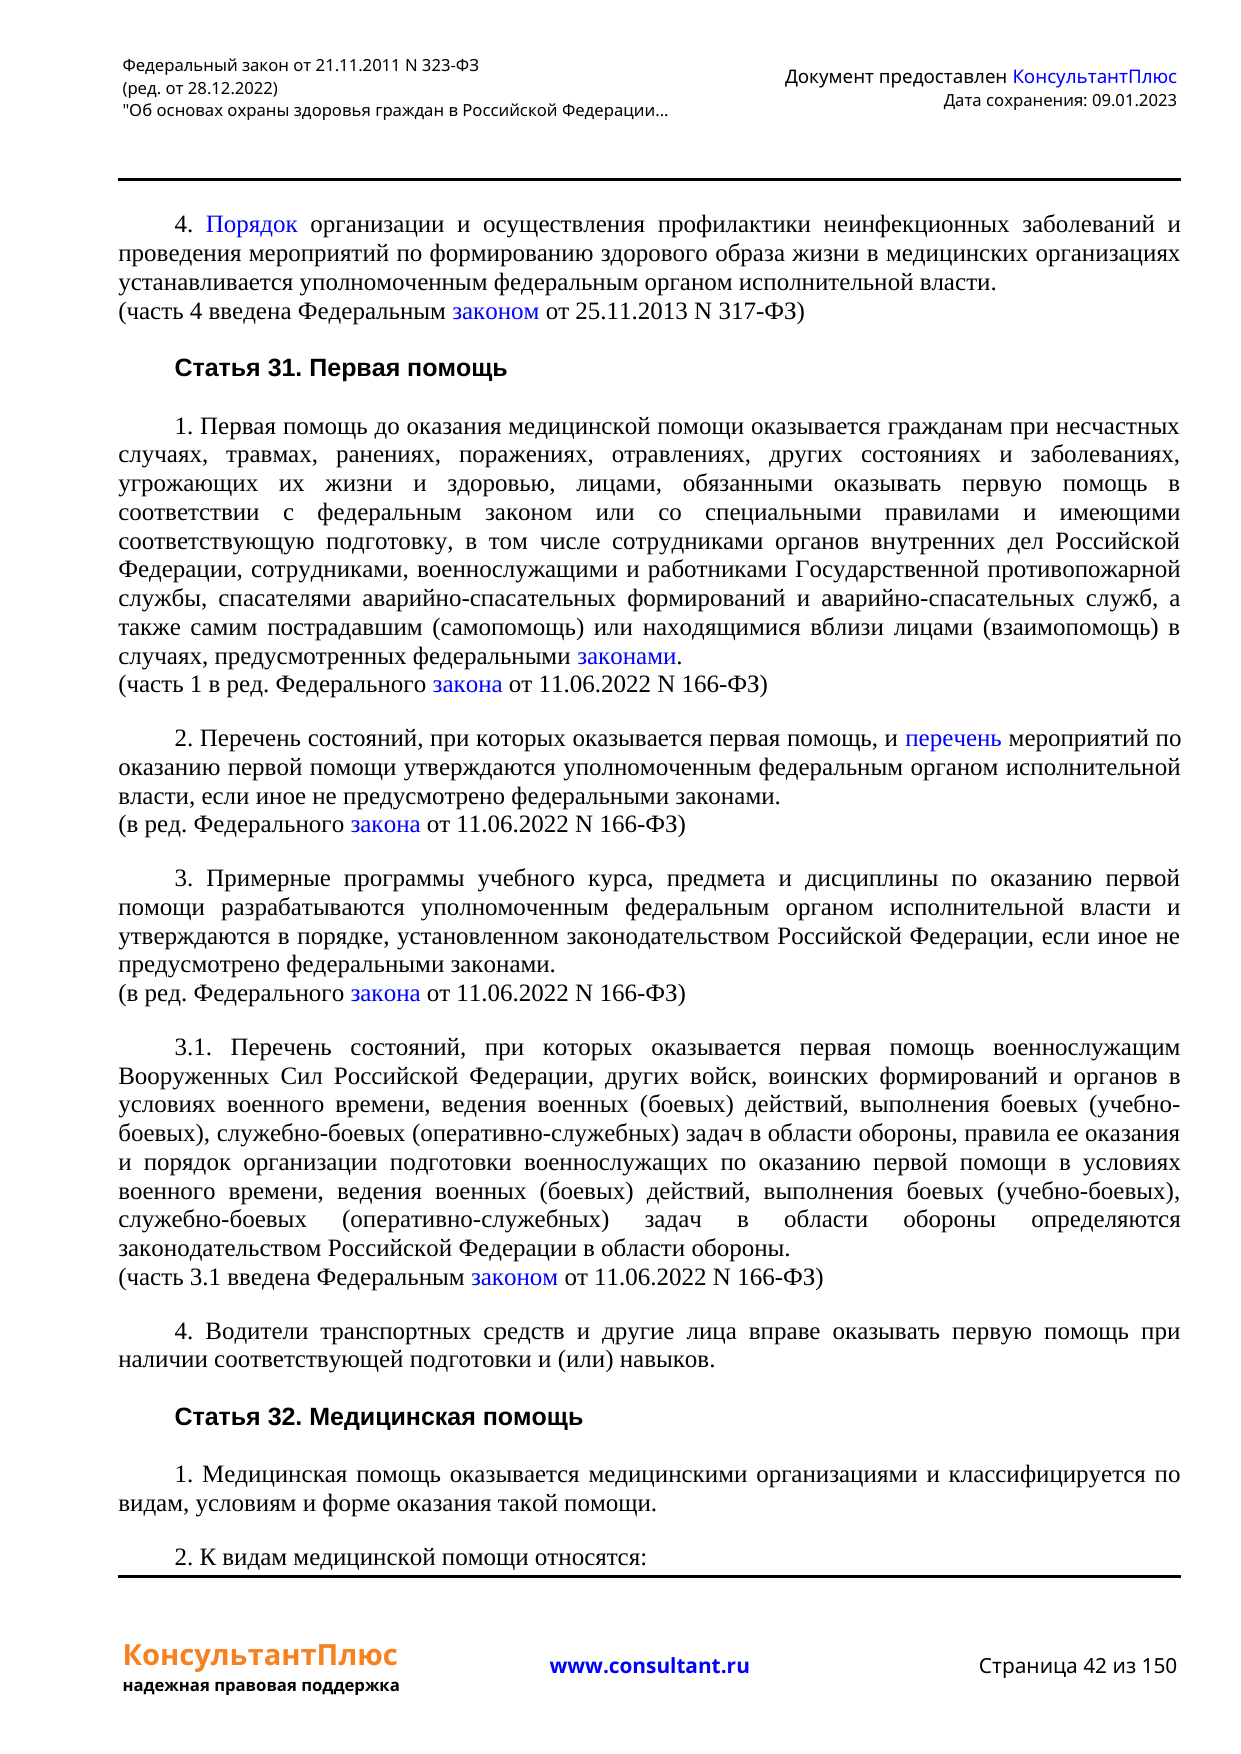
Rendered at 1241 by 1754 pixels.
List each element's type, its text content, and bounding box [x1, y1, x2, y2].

text 3.1. Перечень состояний, при которых оказывается первая помощь военнослужащим Вооруженных Сил Российской Федерации, других войск, воинских формирований и органов в условиях военного времени, ведения военных (боевых) действий, выполнения боевых (учебно-боевых), служебно-боевых (оперативно-служебных) задач в области обороны, правила ее оказания и порядок организации подготовки военнослужащих по оказанию первой помощи в условиях военного времени, ведения военных (боевых) действий, выполнения боевых (учебно-боевых), служебно-боевых (оперативно-служебных) задач в области обороны определяются законодательством Российской Федерации в области обороны. [118, 1032, 1181, 1262]
text 4. Водители транспортных средств и другие лица вправе оказывать первую помощь при наличии соответствующей подготовки и (или) навыков. [118, 1316, 1181, 1373]
text 2. К видам медицинской помощи относятся: [118, 1542, 1181, 1571]
text (в ред. Федерального закона от 11.06.2022 N 166-ФЗ) [118, 978, 1181, 1007]
text 1. Медицинская помощь оказывается медицинскими организациями и классифицируется по видам, условиям и форме оказания такой помощи. [118, 1459, 1181, 1517]
text (часть 4 введена Федеральным законом от 25.11.2013 N 317-ФЗ) [118, 296, 1181, 324]
title Статья 32. Медицинская помощь [118, 1402, 1181, 1431]
text 1. Первая помощь до оказания медицинской помощи оказывается гражданам при несчастных случаях, травмах, ранениях, поражениях, отравлениях, других состояниях и заболеваниях, угрожающих их жизни и здоровью, лицами, обязанными оказывать первую помощь в соответствии с федеральным законом или со специальными правилами и имеющими соответствующую подготовку, в том числе сотрудниками органов внутренних дел Российской Федерации, сотрудниками, военнослужащими и работниками Государственной противопожарной службы, спасателями аварийно-спасательных формирований и аварийно-спасательных служб, а также самим пострадавшим (самопомощь) или находящимися вблизи лицами (взаимопомощь) в случаях, предусмотренных федеральными законами. [118, 411, 1181, 669]
text (часть 3.1 введена Федеральным законом от 11.06.2022 N 166-ФЗ) [118, 1262, 1181, 1291]
text 4. Порядок организации и осуществления профилактики неинфекционных заболеваний и проведения мероприятий по формированию здорового образа жизни в медицинских организациях устанавливается уполномоченным федеральным органом исполнительной власти. [118, 209, 1181, 296]
text 3. Примерные программы учебного курса, предмета и дисциплины по оказанию первой помощи разрабатываются уполномоченным федеральным органом исполнительной власти и утверждаются в порядке, установленном законодательством Российской Федерации, если иное не предусмотрено федеральными законами. [118, 863, 1181, 978]
text (в ред. Федерального закона от 11.06.2022 N 166-ФЗ) [118, 809, 1181, 838]
title Статья 31. Первая помощь [118, 353, 1181, 382]
text (часть 1 в ред. Федерального закона от 11.06.2022 N 166-ФЗ) [118, 669, 1181, 698]
text 2. Перечень состояний, при которых оказывается первая помощь, и перечень мероприятий по оказанию первой помощи утверждаются уполномоченным федеральным органом исполнительной власти, если иное не предусмотрено федеральными законами. [118, 723, 1181, 809]
